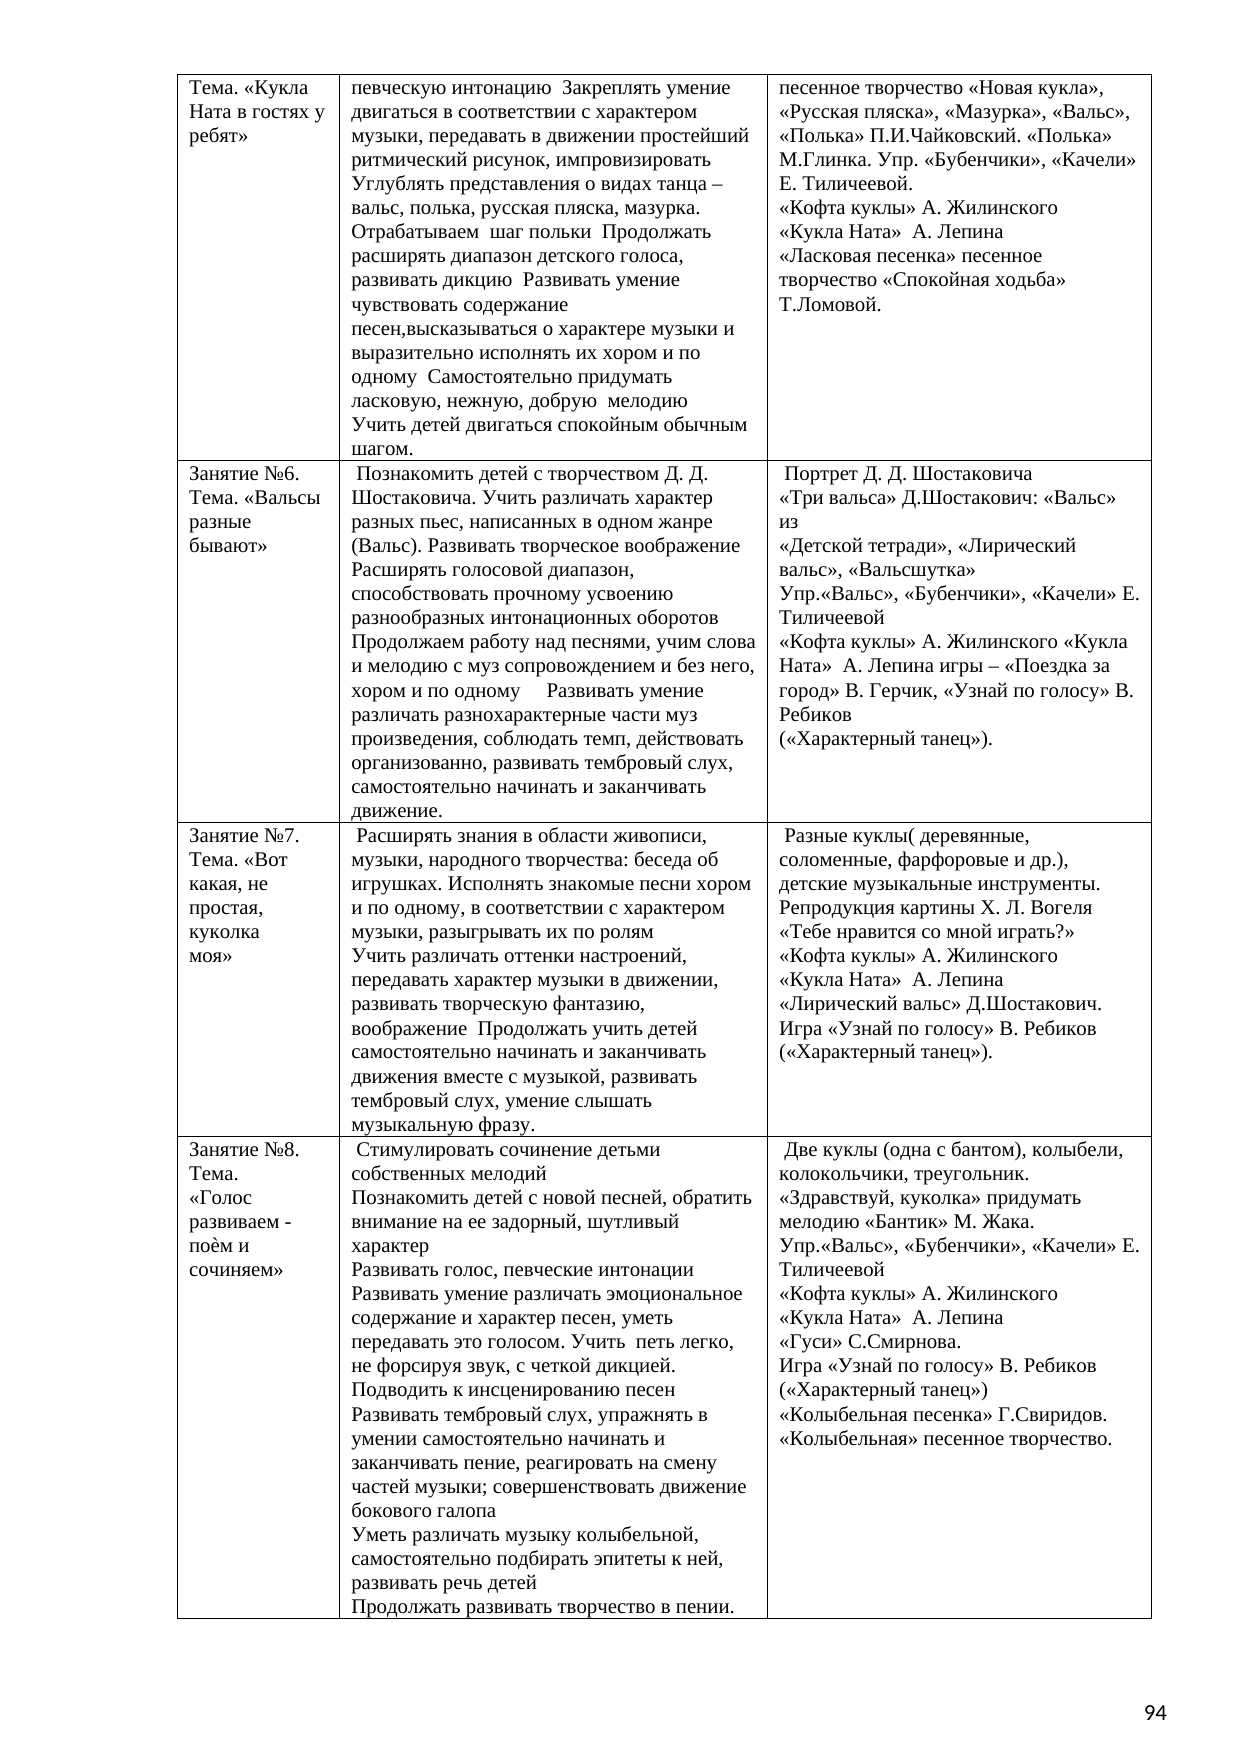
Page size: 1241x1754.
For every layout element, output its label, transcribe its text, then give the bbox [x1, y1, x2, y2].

table_cell Портрет Д. Д. Шостаковича «Три вальса» Д.Шостакович: «Вальс» из «Детской тетради», «Лирический вальс», «Вальсшутка» Упр.«Вальс», «Бубенчики», «Качели» Е. Тиличеевой «Кофта куклы» А. Жилинского «Кукла Ната» А. Лепина игры – «Поездка за город» В. Герчик, «Узнай по голосу» В. Ребиков («Характерный танец»). [768, 461, 1151, 822]
table_cell Расширять знания в области живописи, музыки, народного творчества: беседа об игрушках. Исполнять знакомые песни хором и по одному, в соответствии с характером музыки, разыгрывать их по ролям Учить различать оттенки настроений, передавать характер музыки в движении, развивать творческую фантазию, воображение Продолжать учить детей самостоятельно начинать и заканчивать движения вместе с музыкой, развивать тембровый слух, умение слышать музыкальную фразу. [340, 823, 767, 1136]
table_cell Разные куклы( деревянные, соломенные, фарфоровые и др.), детские музыкальные инструменты. Репродукция картины Х. Л. Вогеля «Тебе нравится со мной играть?» «Кофта куклы» А. Жилинского «Кукла Ната» А. Лепина «Лирический вальс» Д.Шостакович. Игра «Узнай по голосу» В. Ребиков («Характерный танец»). [768, 823, 1151, 1136]
table_cell Стимулировать сочинение детьми собственных мелодий Познакомить детей с новой песней, обратить внимание на ее задорный, шутливый характер Развивать голос, певческие интонации Развивать умение различать эмоциональное содержание и характер песен, уметь передавать это голосом. Учить петь легко, не форсируя звук, с четкой дикцией. Подводить к инсценированию песен Развивать тембровый слух, упражнять в умении самостоятельно начинать и заканчивать пение, реагировать на смену частей музыки; совершенствовать движение бокового галопа Уметь различать музыку колыбельной, самостоятельно подбирать эпитеты к ней, развивать речь детей Продолжать развивать творчество в пении. [340, 1137, 767, 1618]
table_cell Две куклы (одна с бантом), колыбели, колокольчики, треугольник. «Здравствуй, куколка» придумать мелодию «Бантик» М. Жака. Упр.«Вальс», «Бубенчики», «Качели» Е. Тиличеевой «Кофта куклы» А. Жилинского «Кукла Ната» А. Лепина «Гуси» С.Смирнова. Игра «Узнай по голосу» В. Ребиков («Характерный танец») «Колыбельная песенка» Г.Свиридов. «Колыбельная» песенное творчество. [768, 1137, 1151, 1618]
table_cell Занятие №7. Тема. «Вот какая, не простая, куколка моя» [178, 823, 339, 1136]
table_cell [768, 75, 1151, 460]
table_cell Занятие №6. Тема. «Вальсы разные бывают» [178, 461, 339, 822]
table_cell Познакомить детей с творчеством Д. Д. Шостаковича. Учить различать характер разных пьес, написанных в одном жанре (Вальс). Развивать творческое воображение Расширять голосовой диапазон, способствовать прочному усвоению разнообразных интонационных оборотов Продолжаем работу над песнями, учим слова и мелодию с муз сопровождением и без него, хором и по одному Развивать умение различать разнохарактерные части муз произведения, соблюдать темп, действовать организованно, развивать тембровый слух, самостоятельно начинать и заканчивать движение. [340, 461, 767, 822]
table_cell Занятие №8. Тема. «Голос развиваем - поѐм и сочиняем» [178, 1137, 339, 1618]
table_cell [178, 75, 339, 460]
